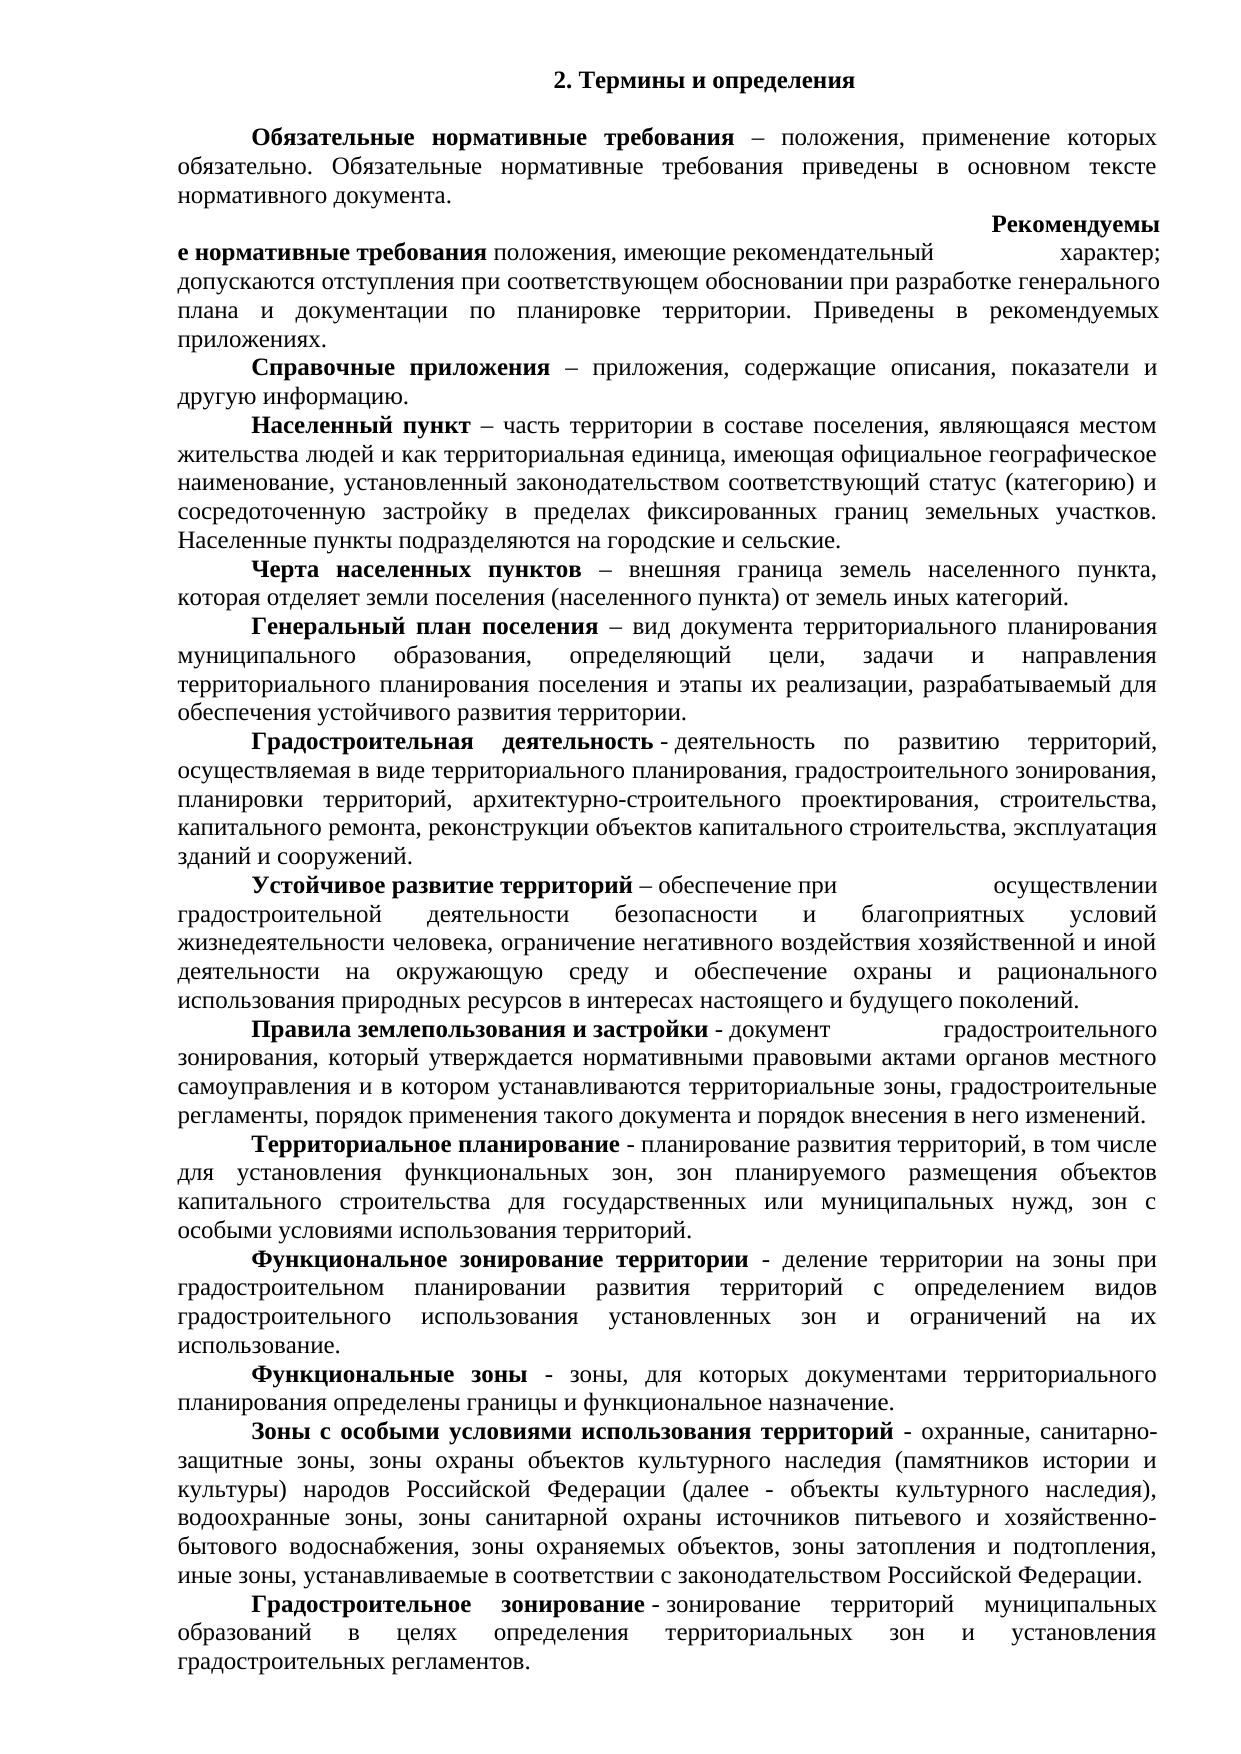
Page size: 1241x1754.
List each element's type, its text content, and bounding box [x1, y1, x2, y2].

text Градостроительное зонирование - зонирование территорий муниципальных образований в целях определения территориальных зон и установления градостроительных регламентов. [177, 1589, 1157, 1675]
text Генеральный план поселения – вид документа территориального планирования муниципального образования, определяющий цели, задачи и направления территориального планирования поселения и этапы их реализации, разрабатываемый для обеспечения устойчивого развития территории. [177, 611, 1157, 726]
text 2. Термины и определения [177, 65, 1157, 94]
text Черта населенных пунктов – внешняя граница земель населенного пункта, которая отделяет земли поселения (населенного пункта) от земель иных категорий. [177, 554, 1157, 611]
text Правила землепользования и застройки - документ градостроительного зонирования, который утверждается нормативными правовыми актами органов местного самоуправления и в котором устанавливаются территориальные зоны, градостроительные регламенты, порядок применения такого документа и порядок внесения в него изменений. [177, 1014, 1157, 1129]
text Территориальное планирование - планирование развития территорий, в том числе для установления функциональных зон, зон планируемого размещения объектов капитального строительства для государственных или муниципальных нужд, зон с особыми условиями использования территорий. [177, 1129, 1157, 1244]
text Населенный пункт – часть территории в составе поселения, являющаяся местом жительства людей и как территориальная единица, имеющая официальное географическое наименование, установленный законодательством соответствующий статус (категорию) и сосредоточенную застройку в пределах фиксированных границ земельных участков. Населенные пункты подразделяются на городские и сельские. [177, 410, 1157, 554]
text Функциональное зонирование территории - деление территории на зоны при градостроительном планировании развития территорий с определением видов градостроительного использования установленных зон и ограничений на их использование. [177, 1244, 1157, 1359]
text Функциональные зоны - зоны, для которых документами территориального планирования определены границы и функциональное назначение. [177, 1359, 1157, 1416]
text Градостроительная деятельность - деятельность по развитию территорий, осуществляемая в виде территориального планирования, градостроительного зонирования, планировки территорий, архитектурно-строительного проектирования, строительства, капитального ремонта, реконструкции объектов капитального строительства, эксплуатация зданий и сооружений. [177, 726, 1157, 870]
text Обязательные нормативные требования – положения, применение которых обязательно. Обязательные нормативные требования приведены в основном тексте нормативного документа. [177, 122, 1157, 209]
text Рекомендуемые нормативные требования положения, имеющие рекомендательный характер; допускаются отступления при соответствующем обосновании при разработке генерального плана и документации по планировке территории. Приведены в рекомендуемых приложениях. [177, 209, 1161, 352]
text Справочные приложения – приложения, содержащие описания, показатели и другую информацию. [177, 352, 1157, 410]
text Устойчивое развитие территорий – обеспечение при осуществлении градостроительной деятельности безопасности и благоприятных условий жизнедеятельности человека, ограничение негативного воздействия хозяйственной и иной деятельности на окружающую среду и обеспечение охраны и рационального использования природных ресурсов в интересах настоящего и будущего поколений. [177, 870, 1157, 1014]
text Зоны с особыми условиями использования территорий - охранные, санитарно-защитные зоны, зоны охраны объектов культурного наследия (памятников истории и культуры) народов Российской Федерации (далее - объекты культурного наследия), водоохранные зоны, зоны санитарной охраны источников питьевого и хозяйственно-бытового водоснабжения, зоны охраняемых объектов, зоны затопления и подтопления, иные зоны, устанавливаемые в соответствии с законодательством Российской Федерации. [177, 1416, 1157, 1589]
